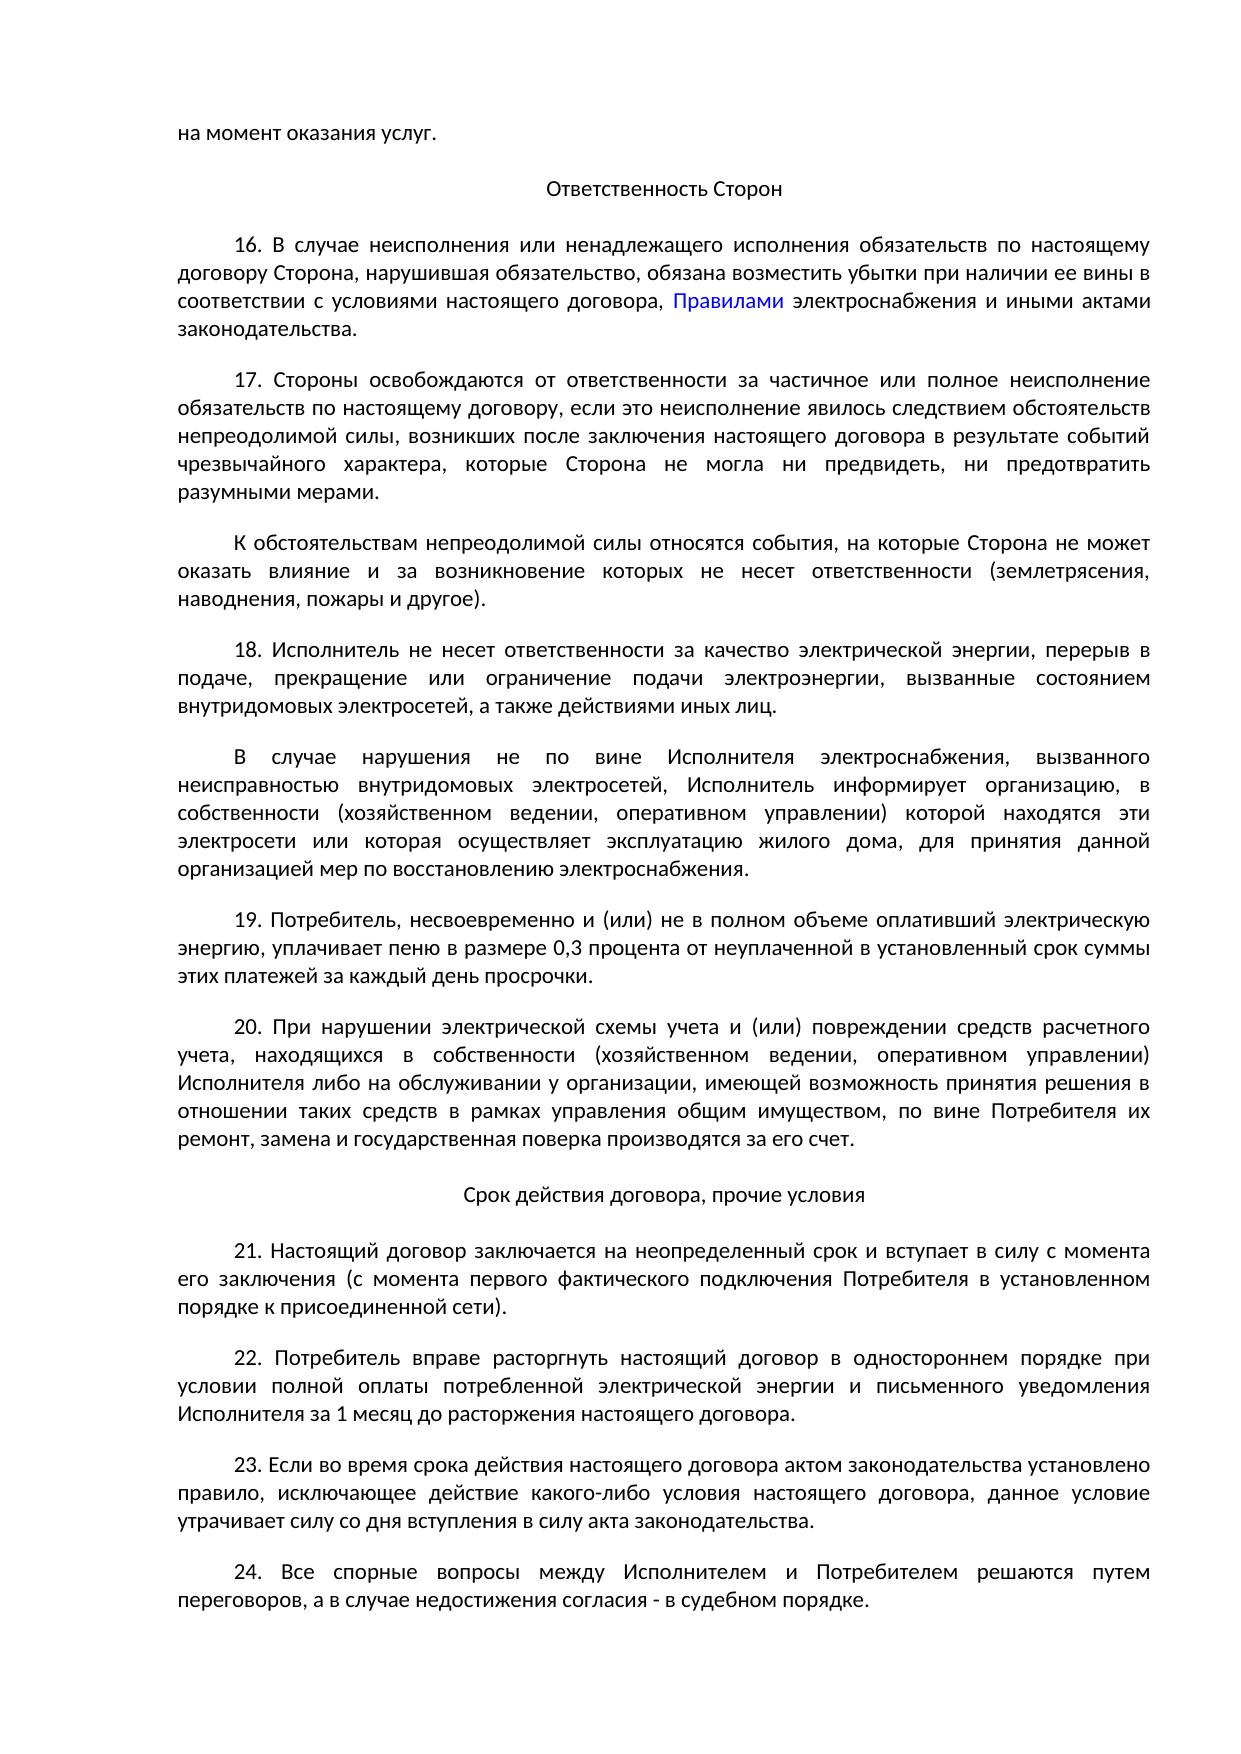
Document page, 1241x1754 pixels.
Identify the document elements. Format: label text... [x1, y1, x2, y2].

text К обстоятельствам непреодолимой силы относятся события, на которые Сторона не может оказать влияние и за возникновение которых не несет ответственности (землетрясения, наводнения, пожары и другое). [177, 528, 1152, 612]
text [177, 118, 1152, 146]
text 22. Потребитель вправе расторгнуть настоящий договор в одностороннем порядке при условии полной оплаты потребленной электрической энергии и письменного уведомления Исполнителя за 1 месяц до расторжения настоящего договора. [177, 1343, 1152, 1427]
text 18. Исполнитель не несет ответственности за качество электрической энергии, перерыв в подаче, прекращение или ограничение подачи электроэнергии, вызванные состоянием внутридомовых электросетей, а также действиями иных лиц. [177, 635, 1152, 719]
text 23. Если во время срока действия настоящего договора актом законодательства установлено правило, исключающее действие какого-либо условия настоящего договора, данное условие утрачивает силу со дня вступления в силу акта законодательства. [177, 1450, 1152, 1534]
text 16. В случае неисполнения или ненадлежащего исполнения обязательств по настоящему договору Сторона, нарушившая обязательство, обязана возместить убытки при наличии ее вины в соответствии с условиями настоящего договора, Правилами электроснабжения и иными актами законодательства. [177, 230, 1152, 342]
text 19. Потребитель, несвоевременно и (или) не в полном объеме оплативший электрическую энергию, уплачивает пеню в размере 0,3 процента от неуплаченной в установленный срок суммы этих платежей за каждый день просрочки. [177, 905, 1152, 989]
text 24. Все спорные вопросы между Исполнителем и Потребителем решаются путем переговоров, а в случае недостижения согласия - в судебном порядке. [177, 1557, 1152, 1613]
text Ответственность Сторон [177, 174, 1152, 202]
text Срок действия договора, прочие условия [177, 1180, 1152, 1208]
text В случае нарушения не по вине Исполнителя электроснабжения, вызванного неисправностью внутридомовых электросетей, Исполнитель информирует организацию, в собственности (хозяйственном ведении, оперативном управлении) которой находятся эти электросети или которая осуществляет эксплуатацию жилого дома, для принятия данной организацией мер по восстановлению электроснабжения. [177, 742, 1152, 882]
text 21. Настоящий договор заключается на неопределенный срок и вступает в силу с момента его заключения (с момента первого фактического подключения Потребителя в установленном порядке к присоединенной сети). [177, 1236, 1152, 1320]
text 20. При нарушении электрической схемы учета и (или) повреждении средств расчетного учета, находящихся в собственности (хозяйственном ведении, оперативном управлении) Исполнителя либо на обслуживании у организации, имеющей возможность принятия решения в отношении таких средств в рамках управления общим имуществом, по вине Потребителя их ремонт, замена и государственная поверка производятся за его счет. [177, 1012, 1152, 1152]
text 17. Стороны освобождаются от ответственности за частичное или полное неисполнение обязательств по настоящему договору, если это неисполнение явилось следствием обстоятельств непреодолимой силы, возникших после заключения настоящего договора в результате событий чрезвычайного характера, которые Сторона не могла ни предвидеть, ни предотвратить разумными мерами. [177, 365, 1152, 505]
